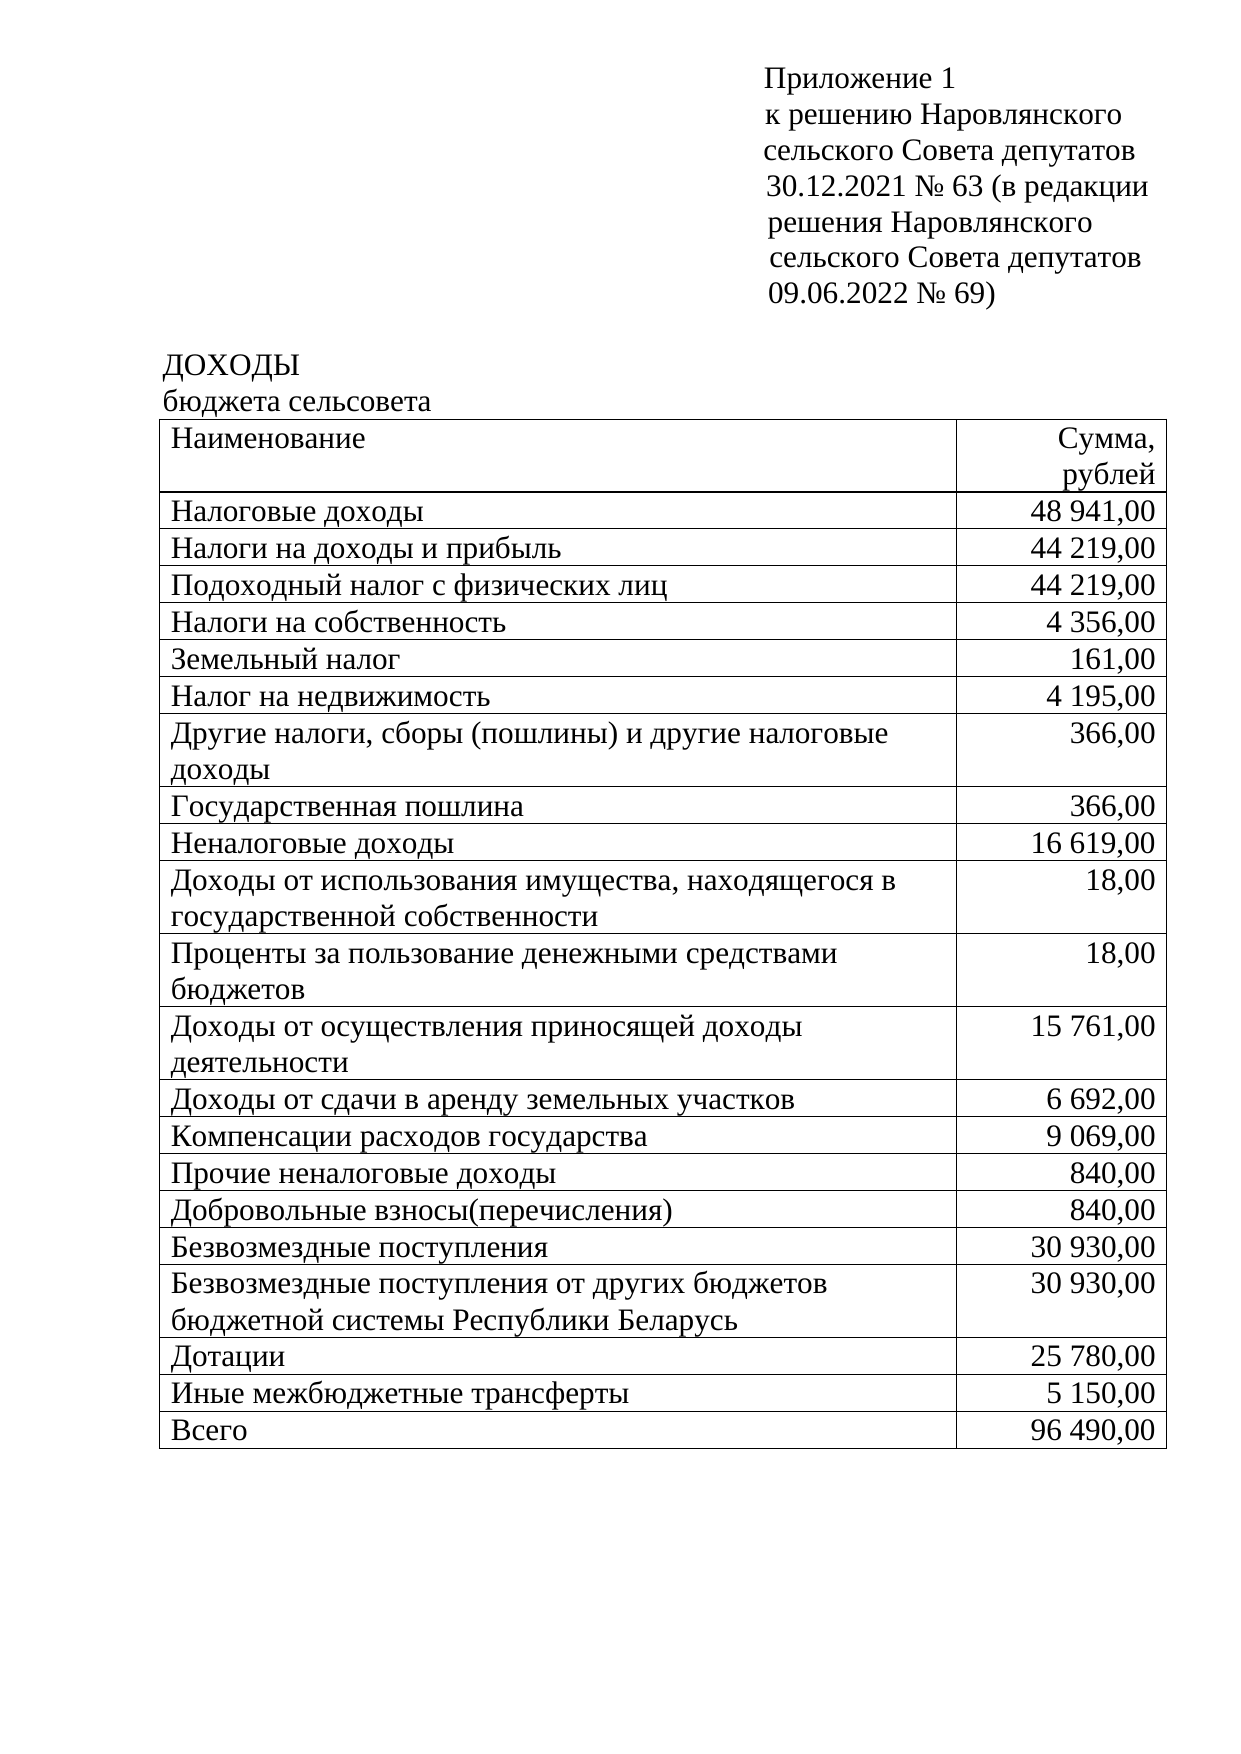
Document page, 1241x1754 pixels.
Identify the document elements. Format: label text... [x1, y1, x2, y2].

table_cell Неналоговые доходы [160, 824, 956, 860]
table_cell 18,00 [957, 934, 1166, 1006]
table_cell Налоги на доходы и прибыль [160, 529, 956, 565]
table_cell 9 069,00 [957, 1117, 1166, 1153]
table_cell 366,00 [957, 787, 1166, 823]
table_cell 366,00 [957, 714, 1166, 786]
table_cell 15 761,00 [957, 1007, 1166, 1079]
table_cell 25 780,00 [957, 1338, 1166, 1374]
table_cell Компенсации расходов государства [160, 1117, 956, 1153]
text 30.12.2021 № 63 (в редакции [177, 167, 1167, 203]
table_cell 161,00 [957, 640, 1166, 676]
text Приложение 1 [693, 59, 1167, 95]
table_cell 30 930,00 [957, 1228, 1166, 1264]
table_cell 6 692,00 [957, 1080, 1166, 1116]
table_cell Добровольные взносы(перечисления) [160, 1191, 956, 1227]
text решения Наровлянского [177, 203, 1167, 239]
table_cell Иные межбюджетные трансферты [160, 1375, 956, 1411]
table_cell 44 219,00 [957, 529, 1166, 565]
table_cell Налог на недвижимость [160, 677, 956, 713]
table_cell 840,00 [957, 1191, 1166, 1227]
text бюджета сельсовета [162, 382, 1167, 418]
table_cell 4 356,00 [957, 603, 1166, 639]
table_cell Доходы от сдачи в аренду земельных участков [160, 1080, 956, 1116]
table_cell 5 150,00 [957, 1375, 1166, 1411]
table_cell Безвозмездные поступления от других бюджетов бюджетной системы Республики Беларусь [160, 1265, 956, 1337]
table_cell Прочие неналоговые доходы [160, 1154, 956, 1190]
table_cell Налоги на собственность [160, 603, 956, 639]
text сельского Совета депутатов [177, 131, 1167, 167]
table_cell Земельный налог [160, 640, 956, 676]
table_cell 18,00 [957, 861, 1166, 933]
table_cell Подоходный налог с физических лиц [160, 566, 956, 602]
table_cell Всего [160, 1412, 956, 1448]
text к решению Наровлянского [177, 95, 1167, 131]
table_cell Налоговые доходы [160, 493, 956, 528]
text сельского Совета депутатов 09.06.2022 № 69) [177, 239, 1167, 311]
table_header Наименование [160, 420, 956, 491]
table_cell Другие налоги, сборы (пошлины) и другие налоговые доходы [160, 714, 956, 786]
table_header Сумма, рублей [957, 420, 1166, 491]
text ДОХОДЫ [162, 347, 1167, 382]
table_cell 48 941,00 [957, 493, 1166, 528]
table_cell 840,00 [957, 1154, 1166, 1190]
table_cell 4 195,00 [957, 677, 1166, 713]
table_cell 44 219,00 [957, 566, 1166, 602]
table_cell 96 490,00 [957, 1412, 1166, 1448]
table_cell 30 930,00 [957, 1265, 1166, 1337]
table_cell Проценты за пользование денежными средствами бюджетов [160, 934, 956, 1006]
table_cell Доходы от использования имущества, находящегося в государственной собственности [160, 861, 956, 933]
table_cell Безвозмездные поступления [160, 1228, 956, 1264]
table_cell 16 619,00 [957, 824, 1166, 860]
table_cell Доходы от осуществления приносящей доходы деятельности [160, 1007, 956, 1079]
table_cell Государственная пошлина [160, 787, 956, 823]
table_cell Дотации [160, 1338, 956, 1374]
